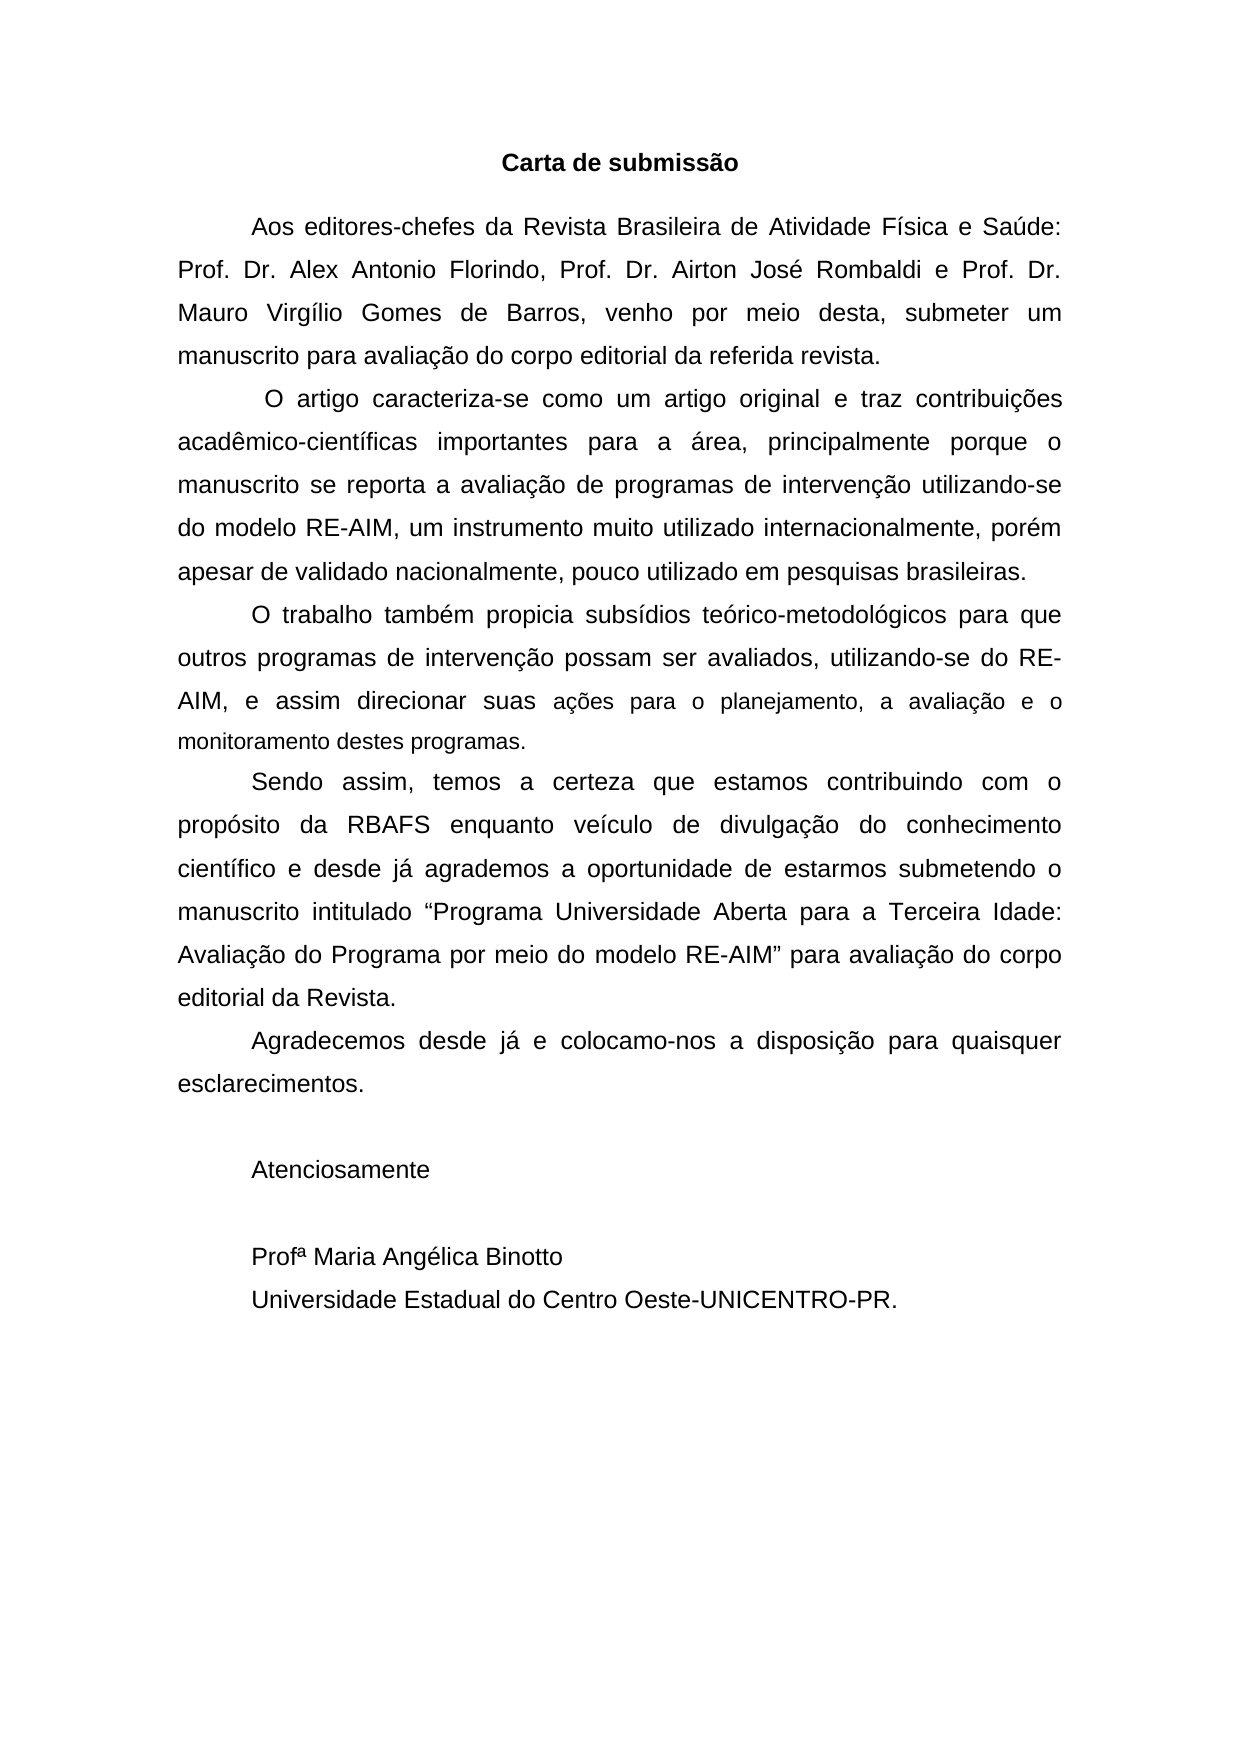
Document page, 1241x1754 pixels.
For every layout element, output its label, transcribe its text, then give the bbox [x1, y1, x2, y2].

text O artigo caracteriza-se como um artigo original e traz contribuições acadêmico-científicas importantes para a área, principalmente porque o manuscrito se reporta a avaliação de programas de intervenção utilizando-se do modelo RE-AIM, um instrumento muito utilizado internacionalmente, porém apesar de validado nacionalmente, pouco utilizado em pesquisas brasileiras. [177, 384, 1063, 585]
text Carta de submissão [177, 148, 1063, 176]
text Aos editores-chefes da Revista Brasileira de Atividade Física e Saúde: Prof. Dr. Alex Antonio Florindo, Prof. Dr. Airton José Rombaldi e Prof. Dr. Mauro Virgílio Gomes de Barros, venho por meio desta, submeter um manuscrito para avaliação do corpo editorial da referida revista. [177, 212, 1063, 370]
text Agradecemos desde já e colocamo-nos a disposição para quaisquer esclarecimentos. [177, 1026, 1063, 1098]
text Universidade Estadual do Centro Oeste-UNICENTRO-PR. [177, 1285, 1063, 1313]
text O trabalho também propicia subsídios teórico-metodológicos para que outros programas de intervenção possam ser avaliados, utilizando-se do RE-AIM, e assim direcionar suas ações para o planejamento, a avaliação e o monitoramento destes programas. [177, 600, 1063, 754]
text Sendo assim, temos a certeza que estamos contribuindo com o propósito da RBAFS enquanto veículo de divulgação do conhecimento científico e desde já agrademos a oportunidade de estarmos submetendo o manuscrito intitulado “Programa Universidade Aberta para a Terceira Idade: Avaliação do Programa por meio do modelo RE-AIM” para avaliação do corpo editorial da Revista. [177, 767, 1063, 1012]
text Atenciosamente [177, 1155, 1063, 1184]
text Profª Maria Angélica Binotto [177, 1242, 1063, 1270]
